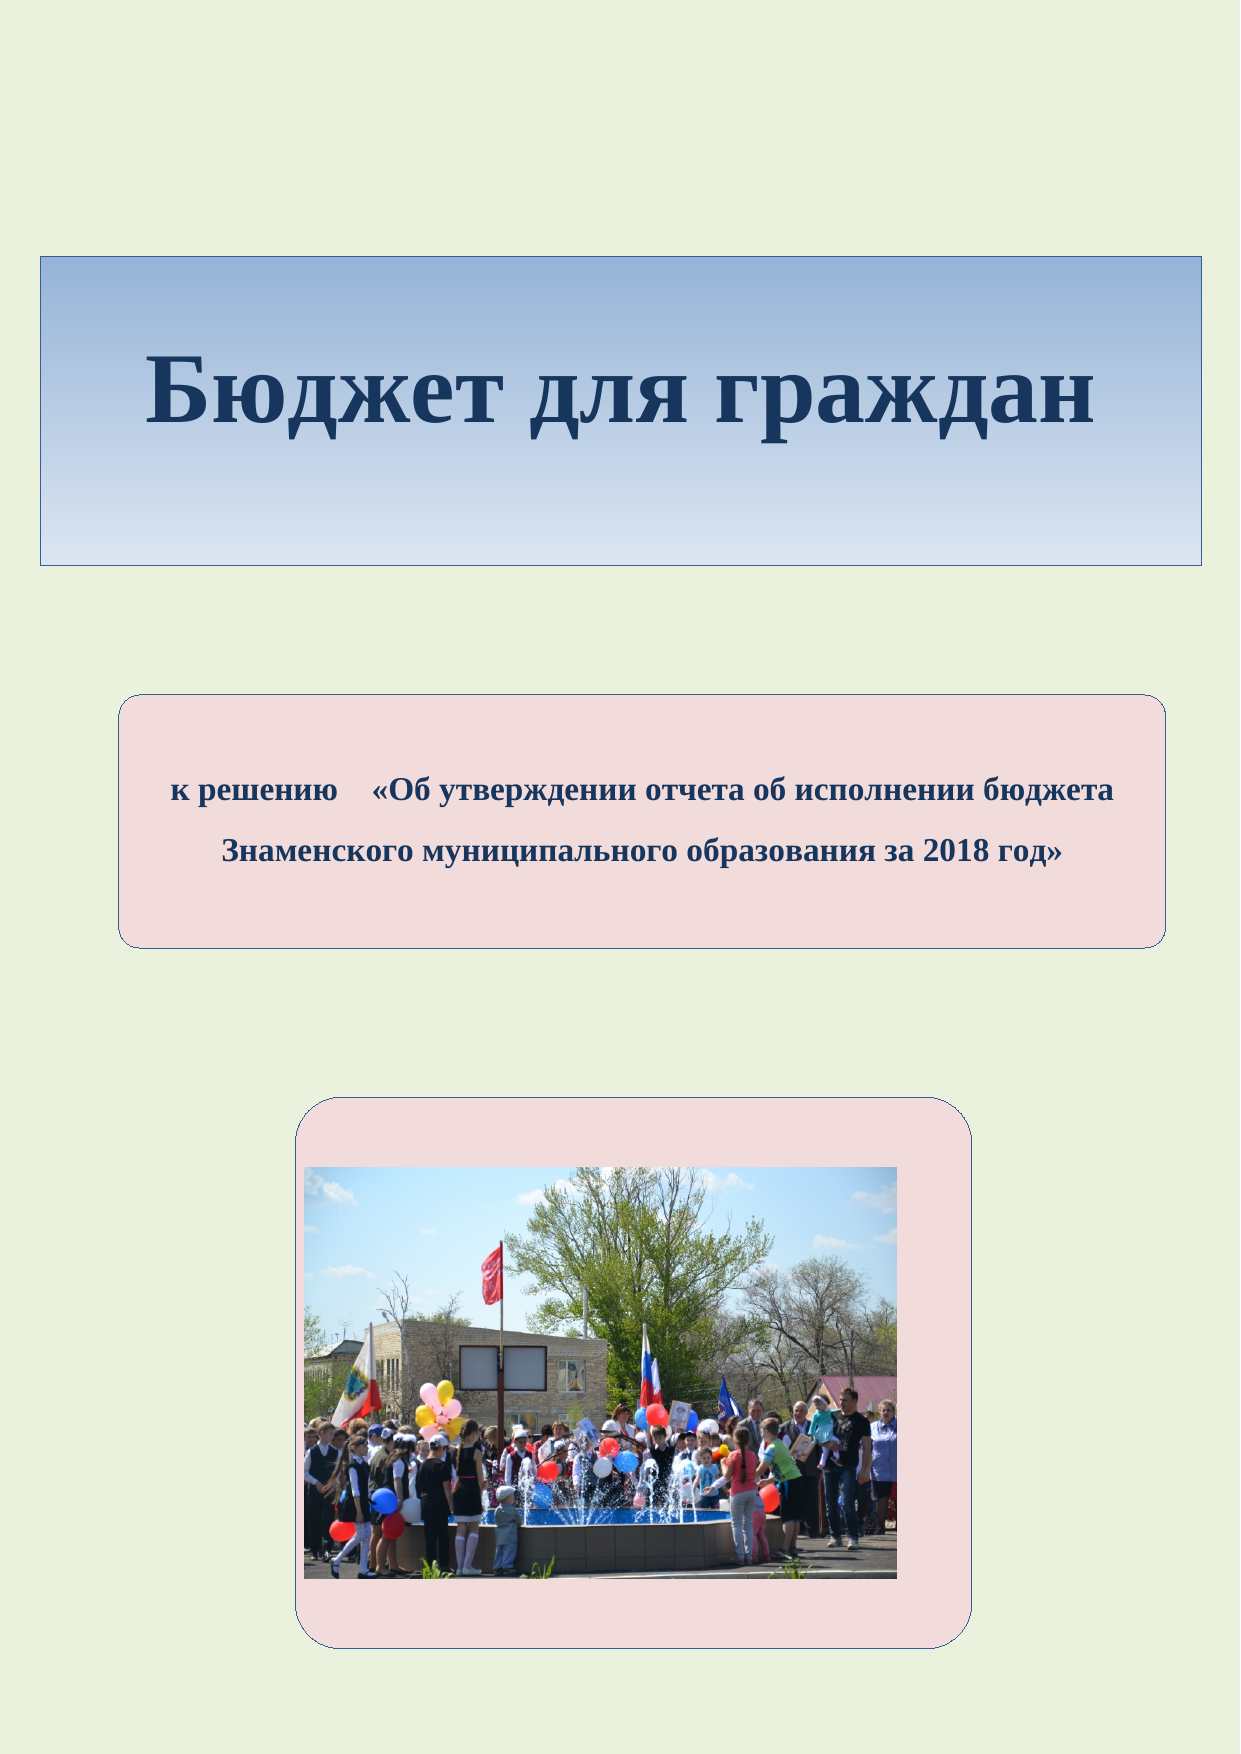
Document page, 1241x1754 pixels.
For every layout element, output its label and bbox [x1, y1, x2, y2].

picture [304, 1167, 897, 1579]
